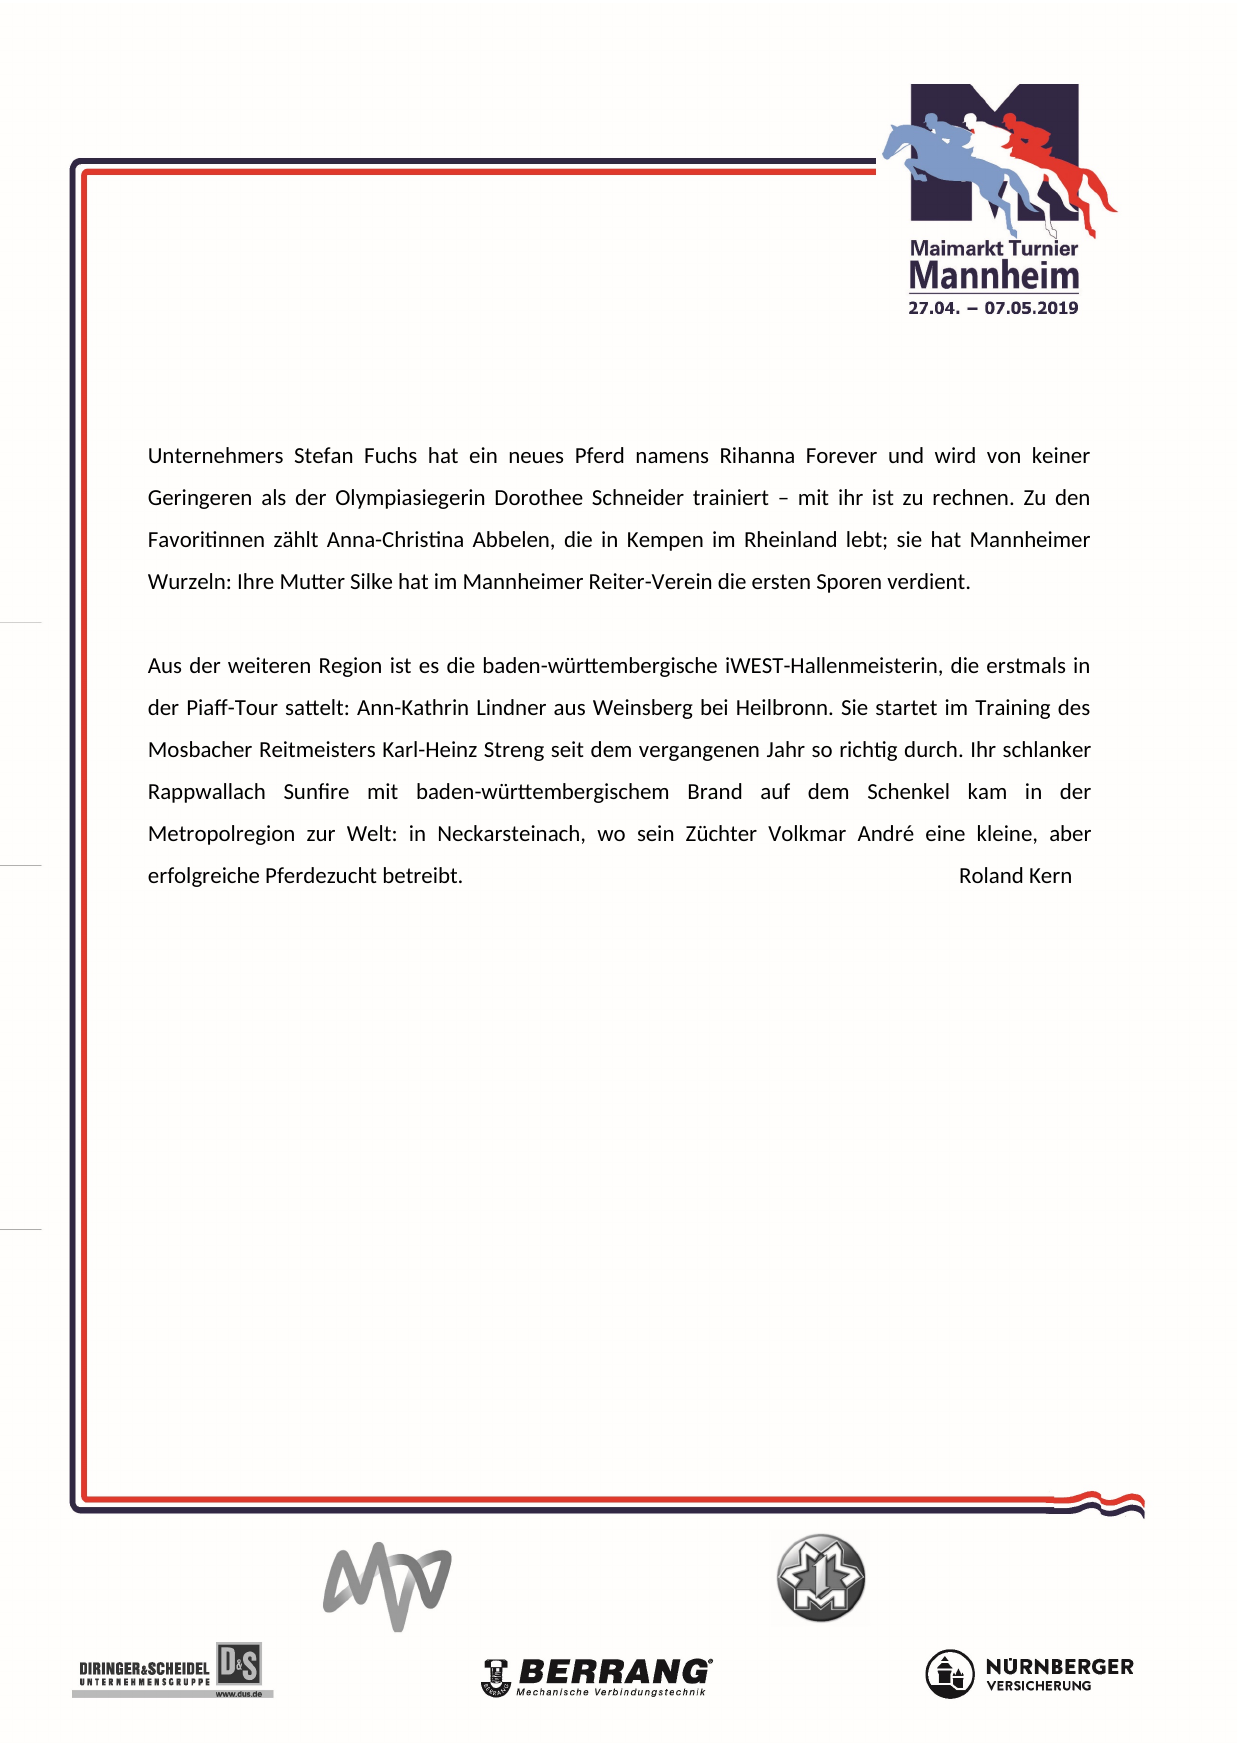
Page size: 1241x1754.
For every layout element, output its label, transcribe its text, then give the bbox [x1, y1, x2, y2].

text Unternehmers Stefan Fuchs hat ein neues Pferd namens Rihanna Forever und wird von keiner Geringeren als der Olympiasiegerin Dorothee Schneider trainiert – mit ihr ist zu rechnen. Zu den Favoritinnen zählt Anna-Christina Abbelen, die in Kempen im Rheinland lebt; sie hat Mannheimer Wurzeln: Ihre Mutter Silke hat im Mannheimer Reiter-Verein die ersten Sporen verdient. [148, 441, 1093, 595]
picture [0, 3, 1238, 1743]
text Aus der weiteren Region ist es die baden-württembergische iWEST-Hallenmeisterin, die erstmals in der Piaff-Tour sattelt: Ann-Kathrin Lindner aus Weinsberg bei Heilbronn. Sie startet im Training des Mosbacher Reitmeisters Karl-Heinz Streng seit dem vergangenen Jahr so richtig durch. Ihr schlanker Rappwallach Sunfire mit baden-württembergischem Brand auf dem Schenkel kam in der Metropolregion zur Welt: in Neckarsteinach, wo sein Züchter Volkmar André eine kleine, aber erfolgreiche Pferdezucht betreibt. Roland Kern [148, 651, 1093, 889]
